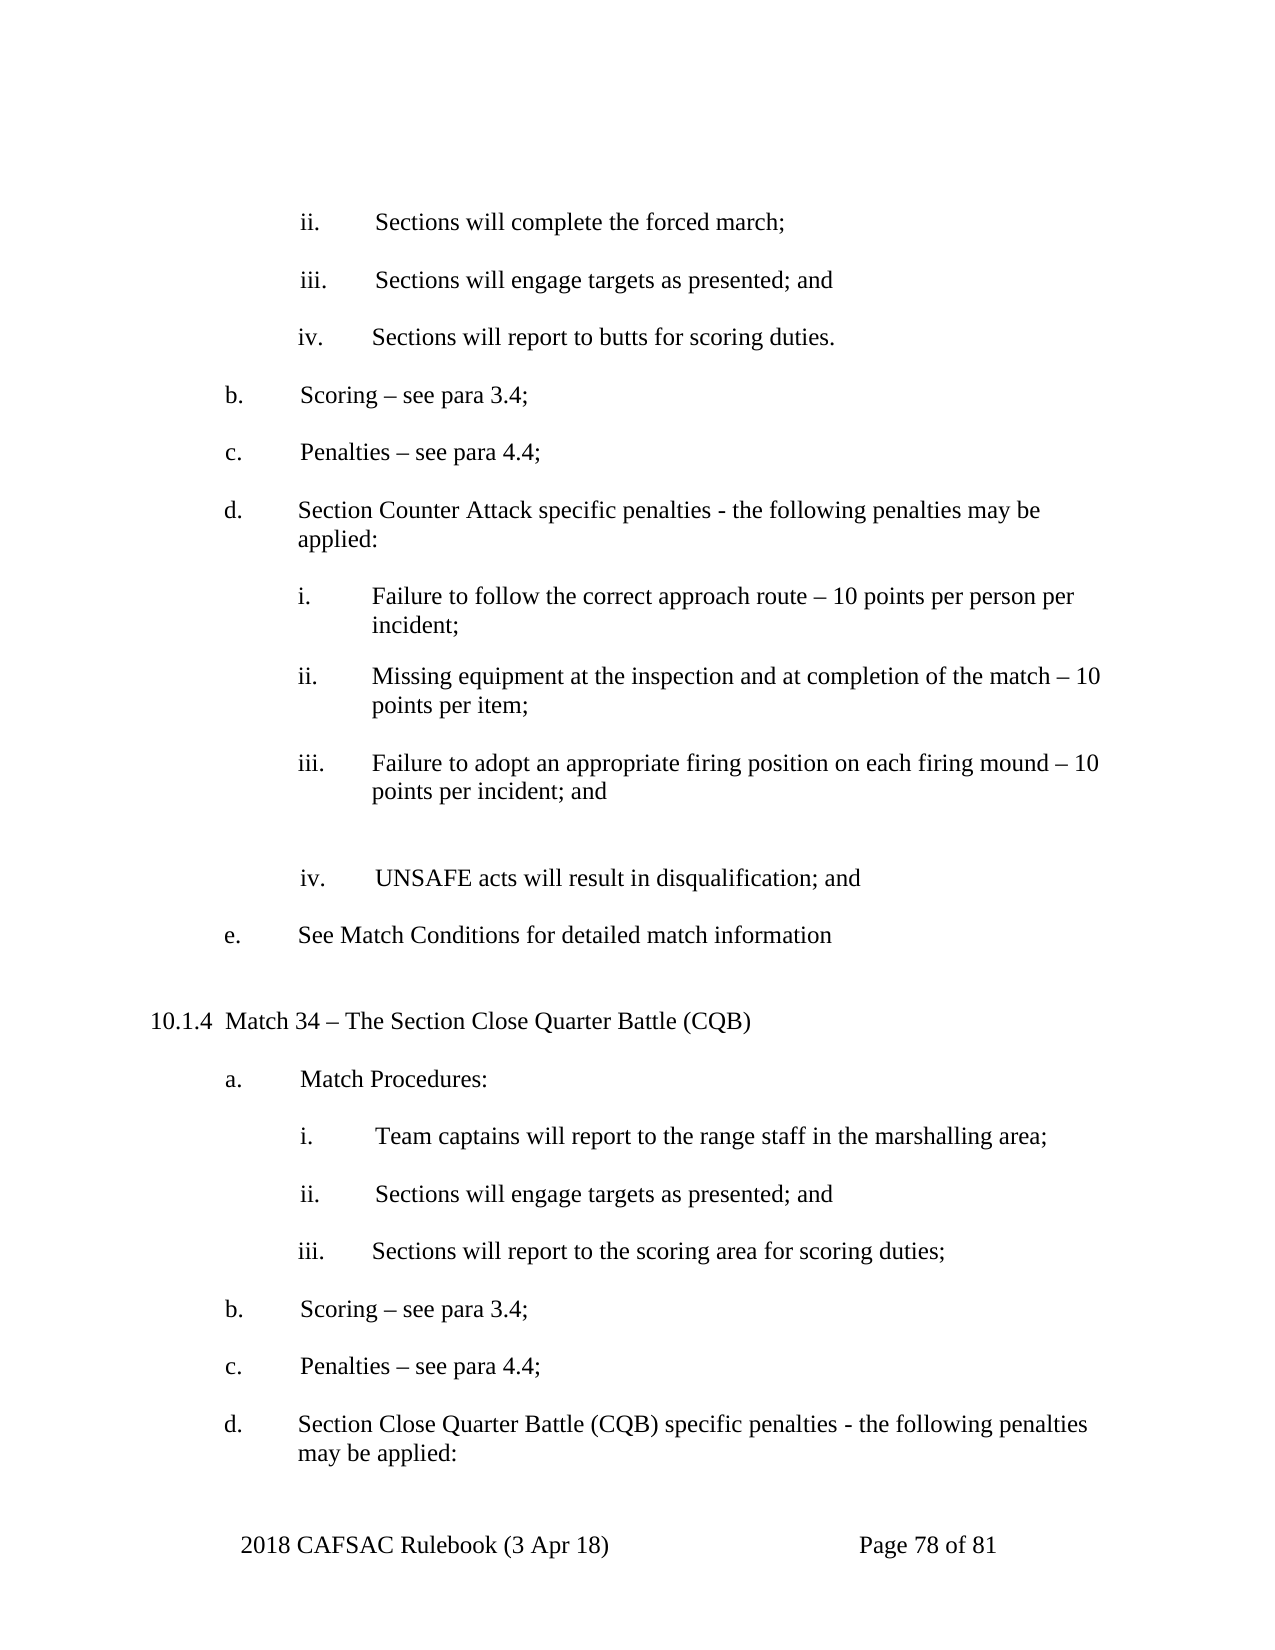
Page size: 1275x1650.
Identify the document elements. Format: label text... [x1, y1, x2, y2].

text b. Scoring – see para 3.4; [225, 1294, 1125, 1323]
text i. Team captains will report to the range staff in the marshalling area; [300, 1121, 1125, 1150]
text c. Penalties – see para 4.4; [225, 437, 1125, 466]
text ii. Sections will complete the forced march; [300, 207, 1125, 236]
text ii. Sections will engage targets as presented; and [300, 1179, 1125, 1208]
text iv. Sections will report to butts for scoring duties. [298, 322, 1125, 351]
list Match 34 – The Section Close Quarter Battle (CQB) [150, 1006, 1125, 1035]
text iv. UNSAFE acts will result in disqualification; and [300, 863, 1125, 891]
text i. Failure to follow the correct approach route – 10 points per person per incident; [298, 581, 1125, 639]
text c. Penalties – see para 4.4; [225, 1351, 1125, 1380]
text ii. Missing equipment at the inspection and at completion of the match – 10 points per item; [298, 661, 1125, 719]
text d. Section Close Quarter Battle (CQB) specific penalties - the following penalties may be applied: [224, 1409, 1125, 1466]
list Sections will engage targets as presented; and [300, 265, 1125, 294]
text iii. Sections will report to the scoring area for scoring duties; [298, 1236, 1125, 1265]
text d. Section Counter Attack specific penalties - the following penalties may be applied: [224, 495, 1125, 552]
text iii. Failure to adopt an appropriate firing position on each firing mound – 10 points per incident; and [298, 748, 1125, 805]
text b. Scoring – see para 3.4; [225, 380, 1125, 409]
text e. See Match Conditions for detailed match information [224, 920, 1125, 949]
text a. Match Procedures: [225, 1064, 1125, 1093]
